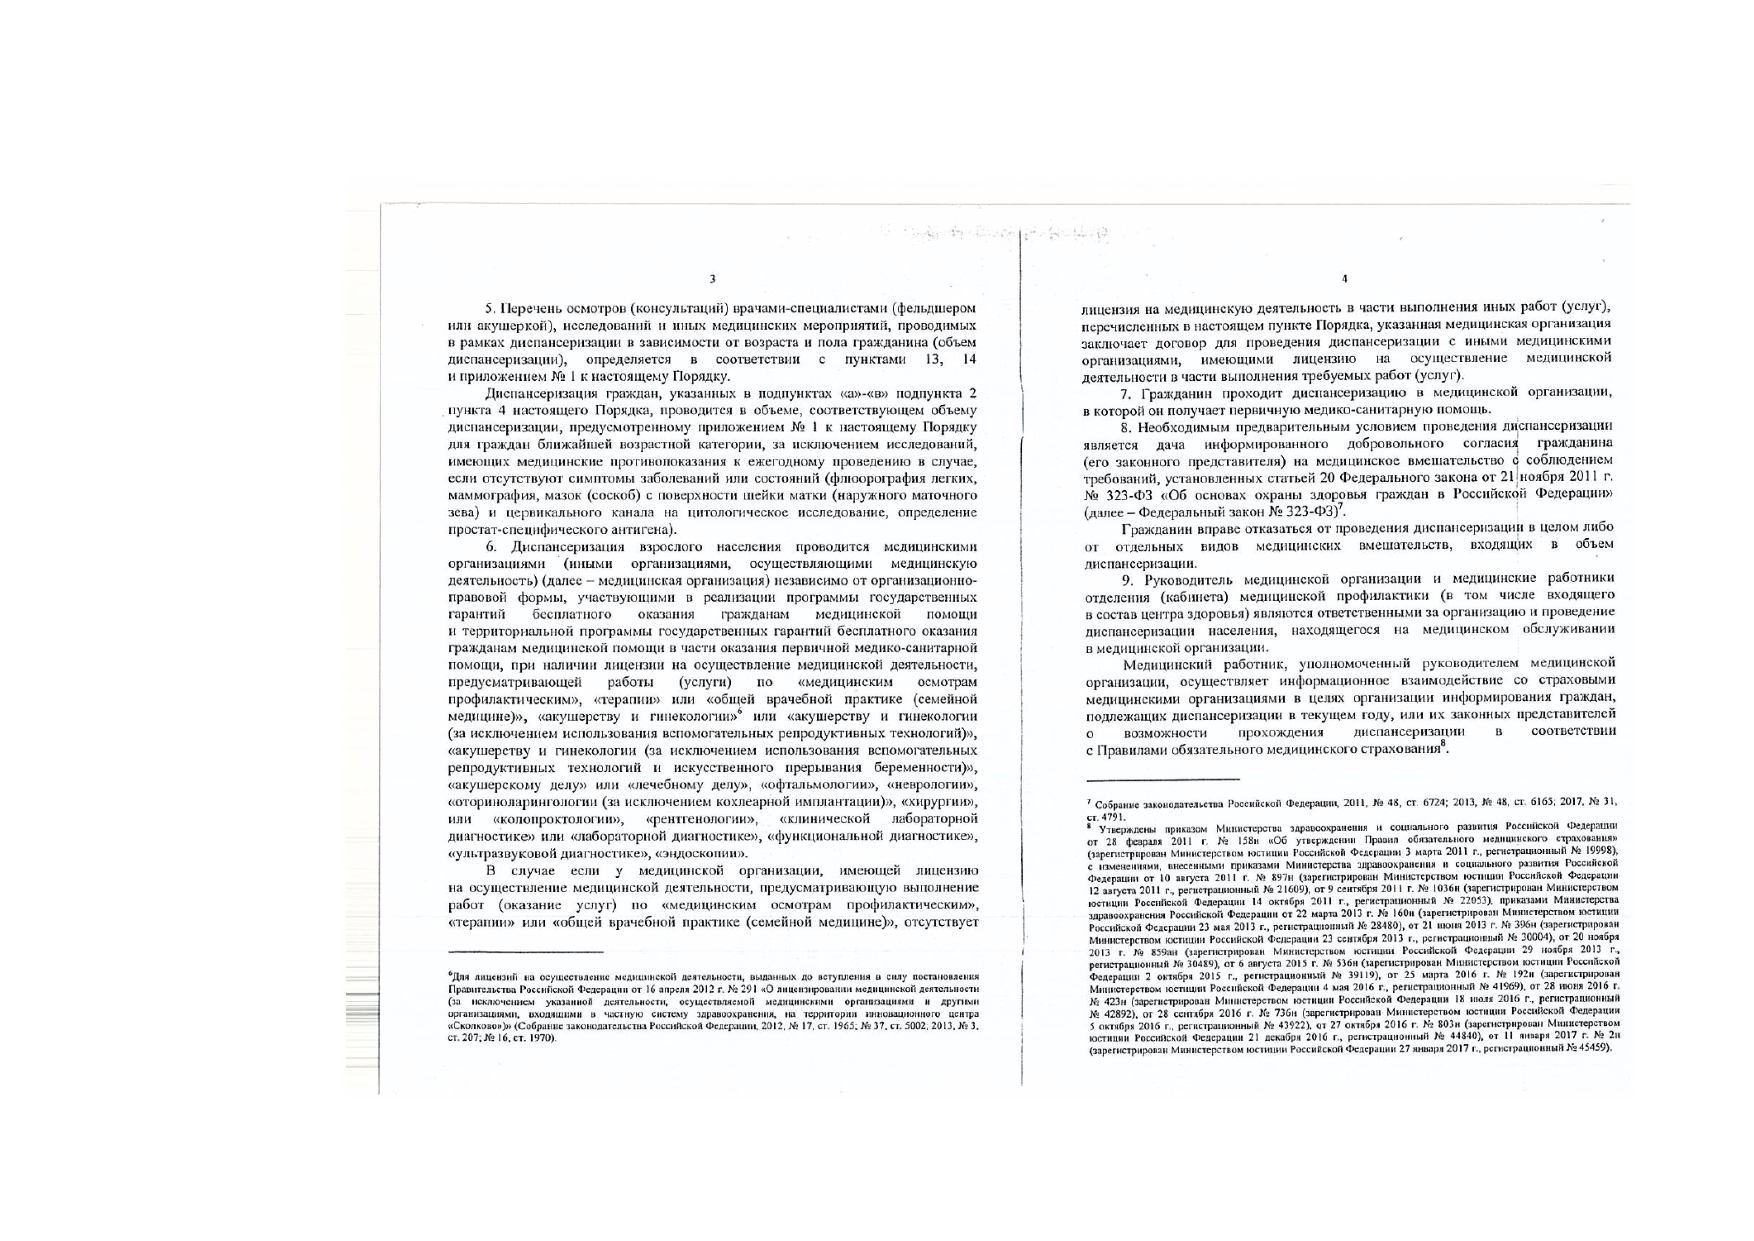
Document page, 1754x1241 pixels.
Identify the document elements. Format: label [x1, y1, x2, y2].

picture [120, 179, 1634, 1099]
